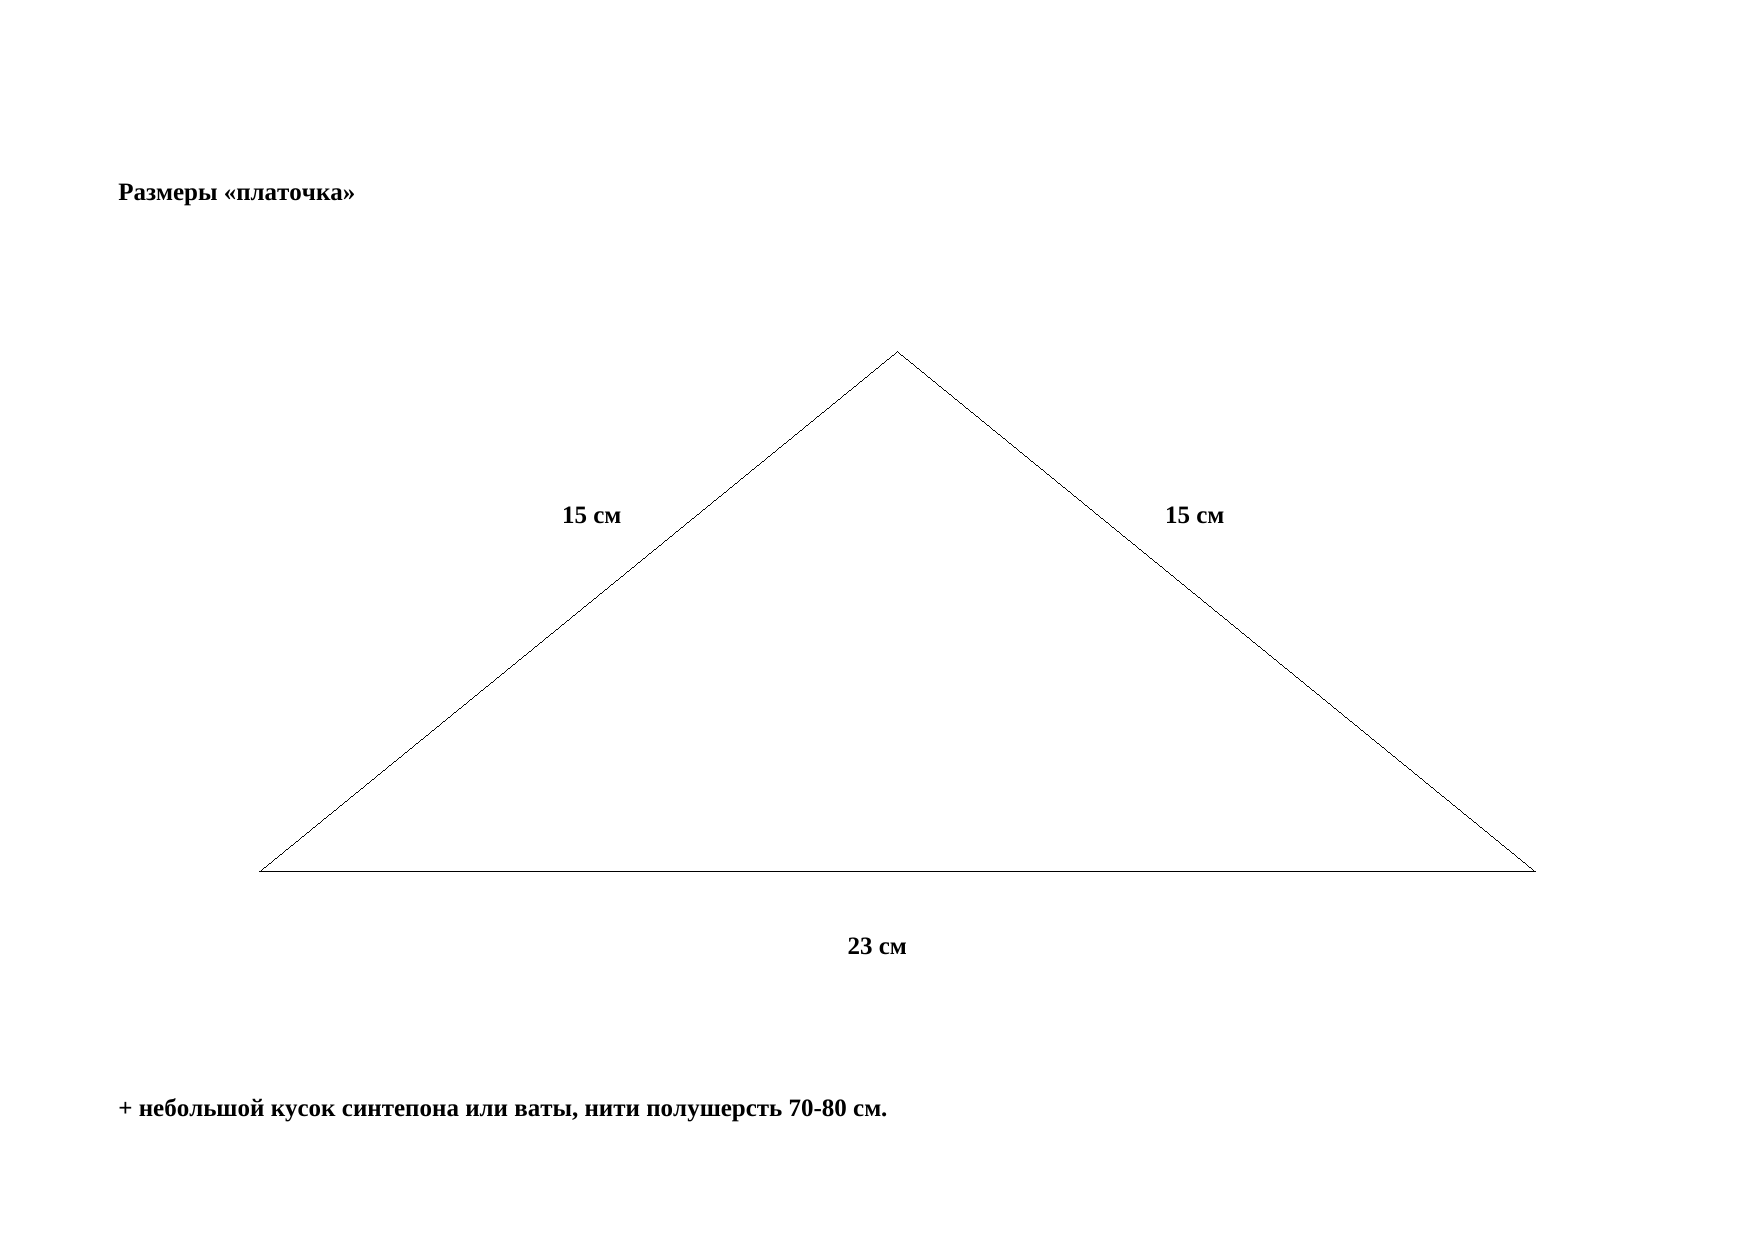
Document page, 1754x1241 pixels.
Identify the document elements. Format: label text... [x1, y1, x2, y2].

text 15 см 15 см [1082, 500, 1636, 529]
text 23 см [118, 931, 1636, 960]
text 15 см 15 см [118, 500, 713, 529]
text + небольшой кусок синтепона или ваты, нити полушерсть 70-80 см. [118, 1093, 1636, 1121]
text Размеры «платочка» [118, 177, 1636, 206]
